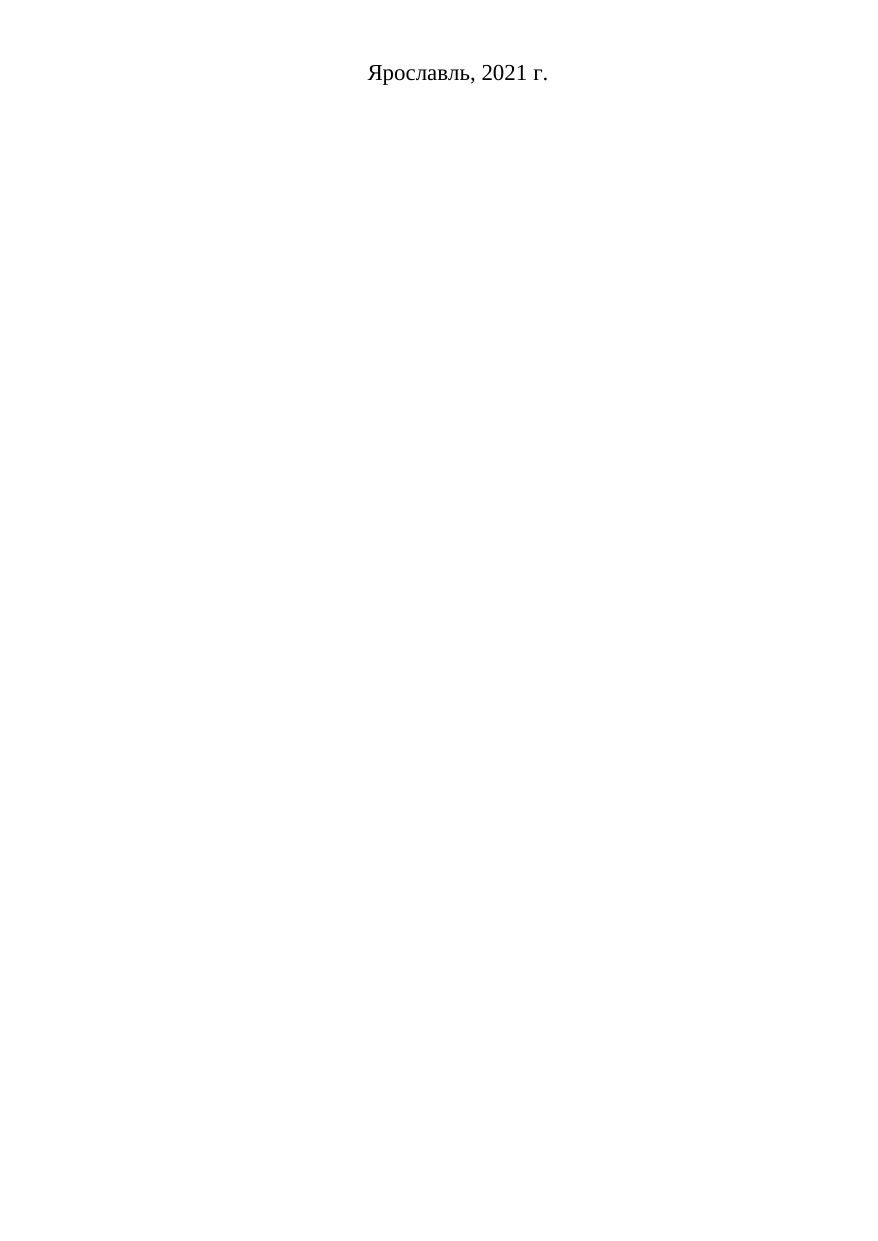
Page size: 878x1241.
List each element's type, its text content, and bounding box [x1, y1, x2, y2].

text Ярославль, 2021 г. [118, 59, 797, 85]
